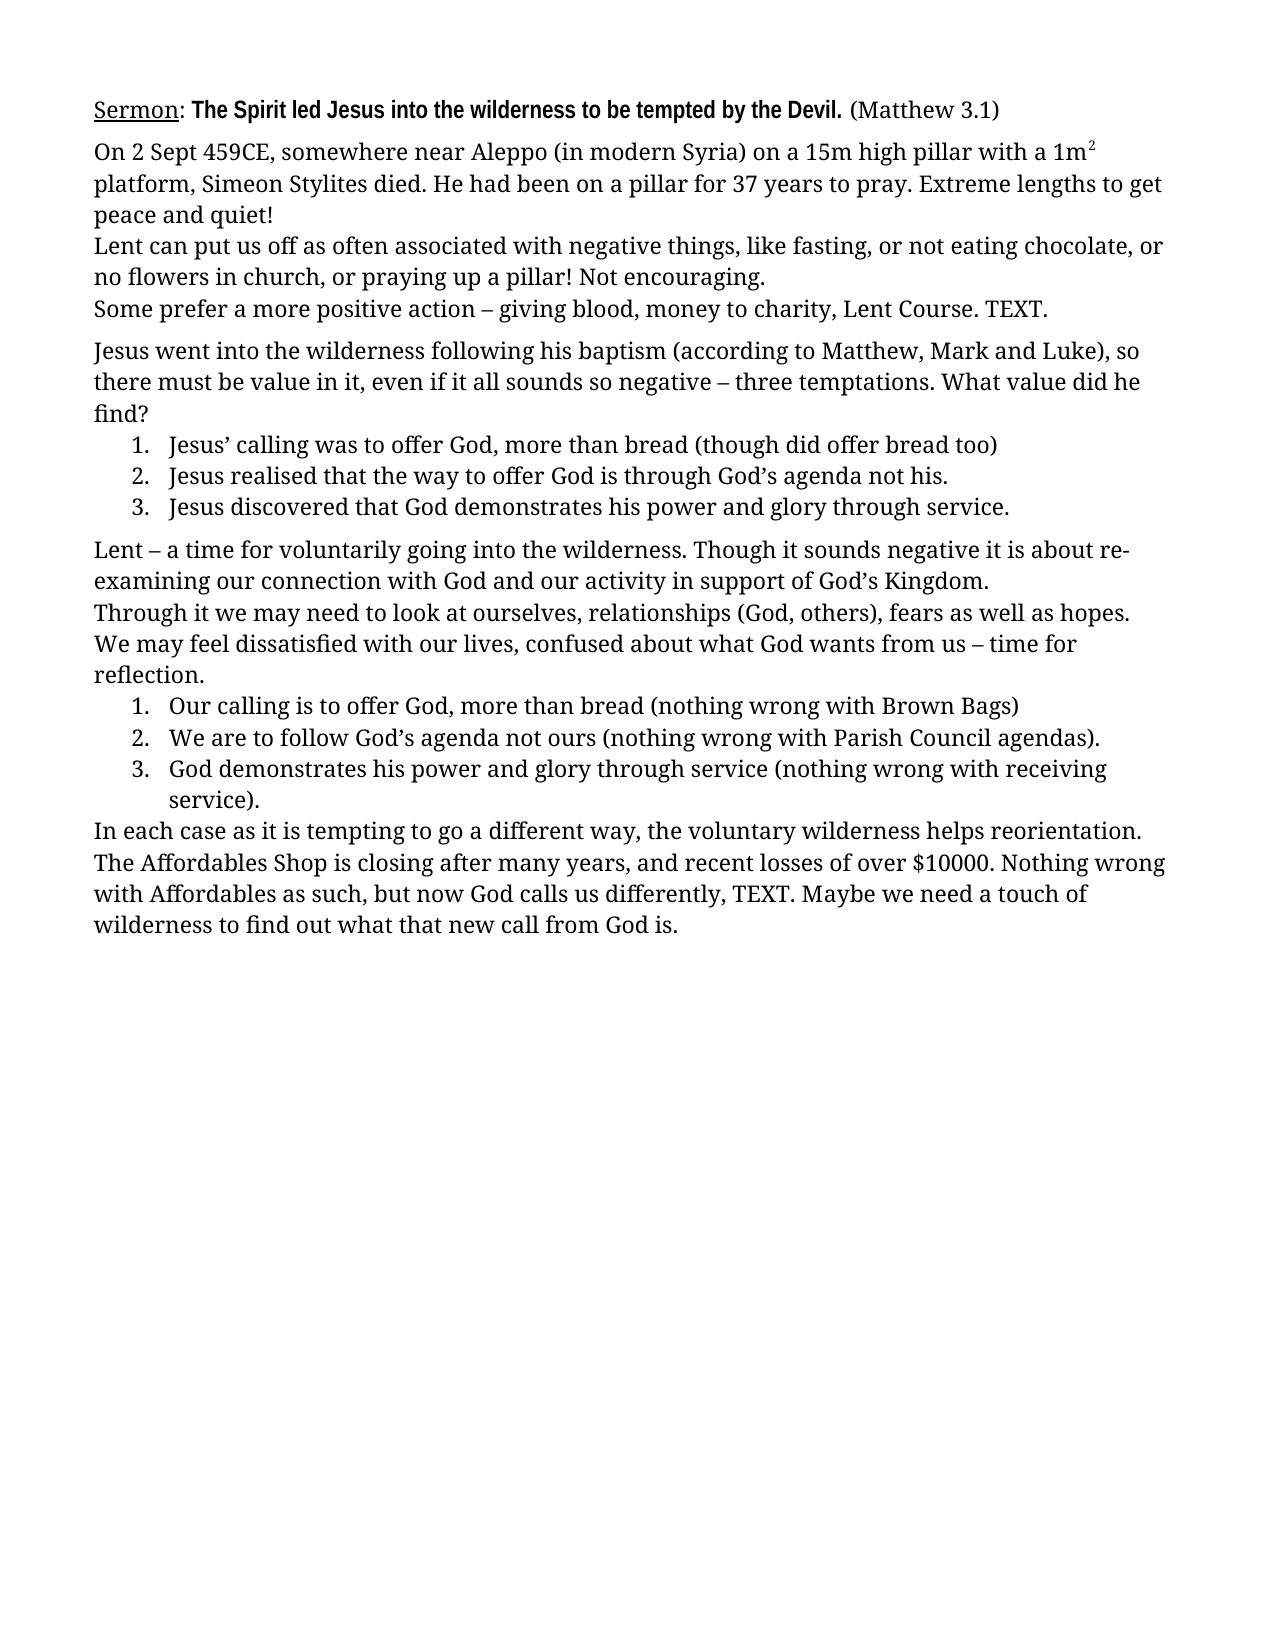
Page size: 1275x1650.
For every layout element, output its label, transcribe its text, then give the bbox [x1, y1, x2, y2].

list Our calling is to offer God, more than bread (nothing wrong with Brown Bags) [131, 690, 1181, 721]
text We may feel dissatisfied with our lives, confused about what God wants from us – time for reflection. [94, 628, 1181, 690]
text Lent – a time for voluntarily going into the wilderness. Though it sounds negative it is about re-examining our connection with God and our activity in support of God’s Kingdom. [94, 534, 1181, 596]
text Lent can put us off as often associated with negative things, like fasting, or not eating chocolate, or no flowers in church, or praying up a pillar! Not encouraging. [94, 230, 1181, 292]
text The Affordables Shop is closing after many years, and recent losses of over $10000. Nothing wrong with Affordables as such, but now God calls us differently, TEXT. Maybe we need a touch of wilderness to find out what that new call from God is. [94, 846, 1181, 940]
text Sermon: The Spirit led Jesus into the wilderness to be tempted by the Devil. (Matthew 3.1) [94, 94, 1181, 125]
list Jesus realised that the way to offer God is through God’s agenda not his. [131, 460, 1181, 491]
text Through it we may need to look at ourselves, relationships (God, others), fears as well as hopes. [94, 596, 1181, 628]
text Jesus went into the wilderness following his baptism (according to Matthew, Mark and Luke), so there must be value in it, even if it all sounds so negative – three temptations. What value did he find? [94, 335, 1181, 429]
list Jesus discovered that God demonstrates his power and glory through service. [131, 491, 1181, 523]
text On 2 Sept 459CE, somewhere near Aleppo (in modern Syria) on a 15m high pillar with a 1m2 platform, Simeon Stylites died. He had been on a pillar for 37 years to pray. Extreme lengths to get peace and quiet! [94, 136, 1181, 230]
text In each case as it is tempting to go a different way, the voluntary wilderness helps reorientation. [94, 815, 1181, 846]
list Jesus’ calling was to offer God, more than bread (though did offer bread too) [131, 429, 1181, 460]
text Some prefer a more positive action – giving blood, money to charity, Lent Course. TEXT. [94, 292, 1181, 324]
list God demonstrates his power and glory through service (nothing wrong with receiving service). [131, 753, 1181, 815]
list We are to follow God’s agenda not ours (nothing wrong with Parish Council agendas). [131, 721, 1181, 753]
